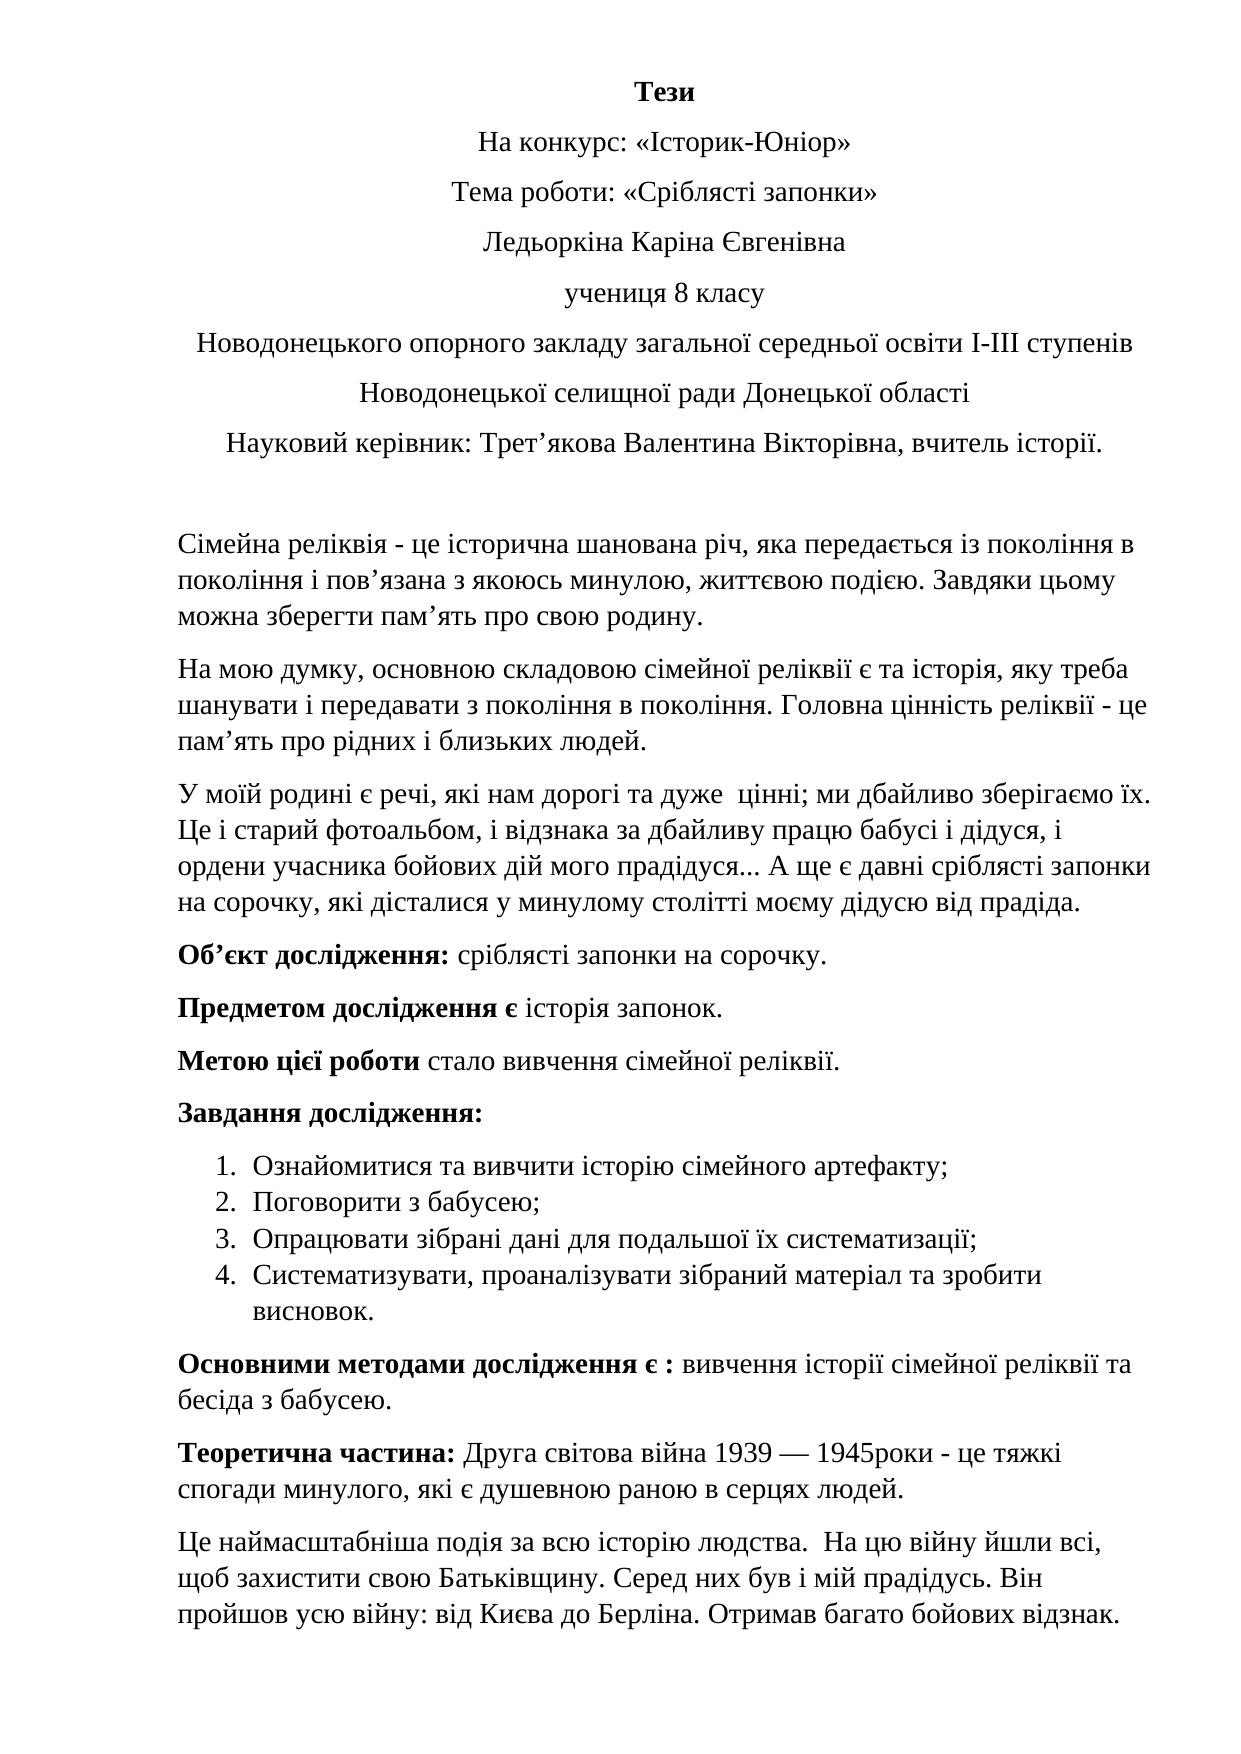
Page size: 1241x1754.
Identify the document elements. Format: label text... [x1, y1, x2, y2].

text Новодонецької селищної ради Донецької області [177, 375, 1152, 409]
text Сімейна реліквія - це історична шанована річ, яка передається із покоління в покоління і пов’язана з якоюсь минулою, життєвою подією. Завдяки цьому можна зберегти пам’ять про свою родину. [177, 526, 1152, 632]
text Об’єкт дослідження: сріблясті запонки на сорочку. [177, 937, 1152, 971]
text На мою думку, основною складовою сімейної реліквії є та історія, яку треба шанувати і передавати з покоління в покоління. Головна цінність реліквії - це пам’ять про рідних і близьких людей. [177, 651, 1152, 757]
text Теоретична частина: Друга світова війна 1939 — 1945роки - це тяжкі спогади минулого, які є душевною раною в серцях людей. [177, 1435, 1152, 1504]
text Новодонецького опорного закладу загальної середньої освіти I-III ступенів [177, 325, 1152, 358]
text Тези [177, 74, 1152, 107]
list Систематизувати, проаналізувати зібраний матеріал та зробити висновок. [215, 1257, 1152, 1327]
list Поговорити з бабусею; [215, 1184, 1152, 1218]
list Опрацювати зібрані дані для подальшої їх систематизації; [215, 1221, 1152, 1254]
text У моїй родині є речі, які нам дорогі та дуже цінні; ми дбайливо зберігаємо їх. Це і старий фотоальбом, і відзнака за дбайливу працю бабусі і дідуся, і ордени учасника бойових дій мого прадідуся... А ще є давні сріблясті запонки на сорочку, які дісталися у минулому столітті моєму дідусю від прадіда. [177, 776, 1152, 918]
text учениця 8 класу [177, 275, 1152, 308]
text Метою цієї роботи стало вивчення сімейної реліквії. [177, 1043, 1152, 1076]
list Ознайомитися та вивчити історію сімейного артефакту; [215, 1148, 1152, 1182]
text На конкурс: «Історик-Юніор» [177, 124, 1152, 158]
text Тема роботи: «Сріблясті запонки» [177, 174, 1152, 208]
text Предметом дослідження є історія запонок. [177, 990, 1152, 1023]
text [177, 1524, 1152, 1629]
text Завдання дослідження: [177, 1096, 1152, 1129]
text Науковий керівник: Трет’якова Валентина Вікторівна, вчитель історії. [177, 425, 1152, 459]
text Ледьоркіна Каріна Євгенівна [177, 224, 1152, 258]
text Основними методами дослідження є : вивчення історії сімейної реліквії та бесіда з бабусею. [177, 1346, 1152, 1416]
